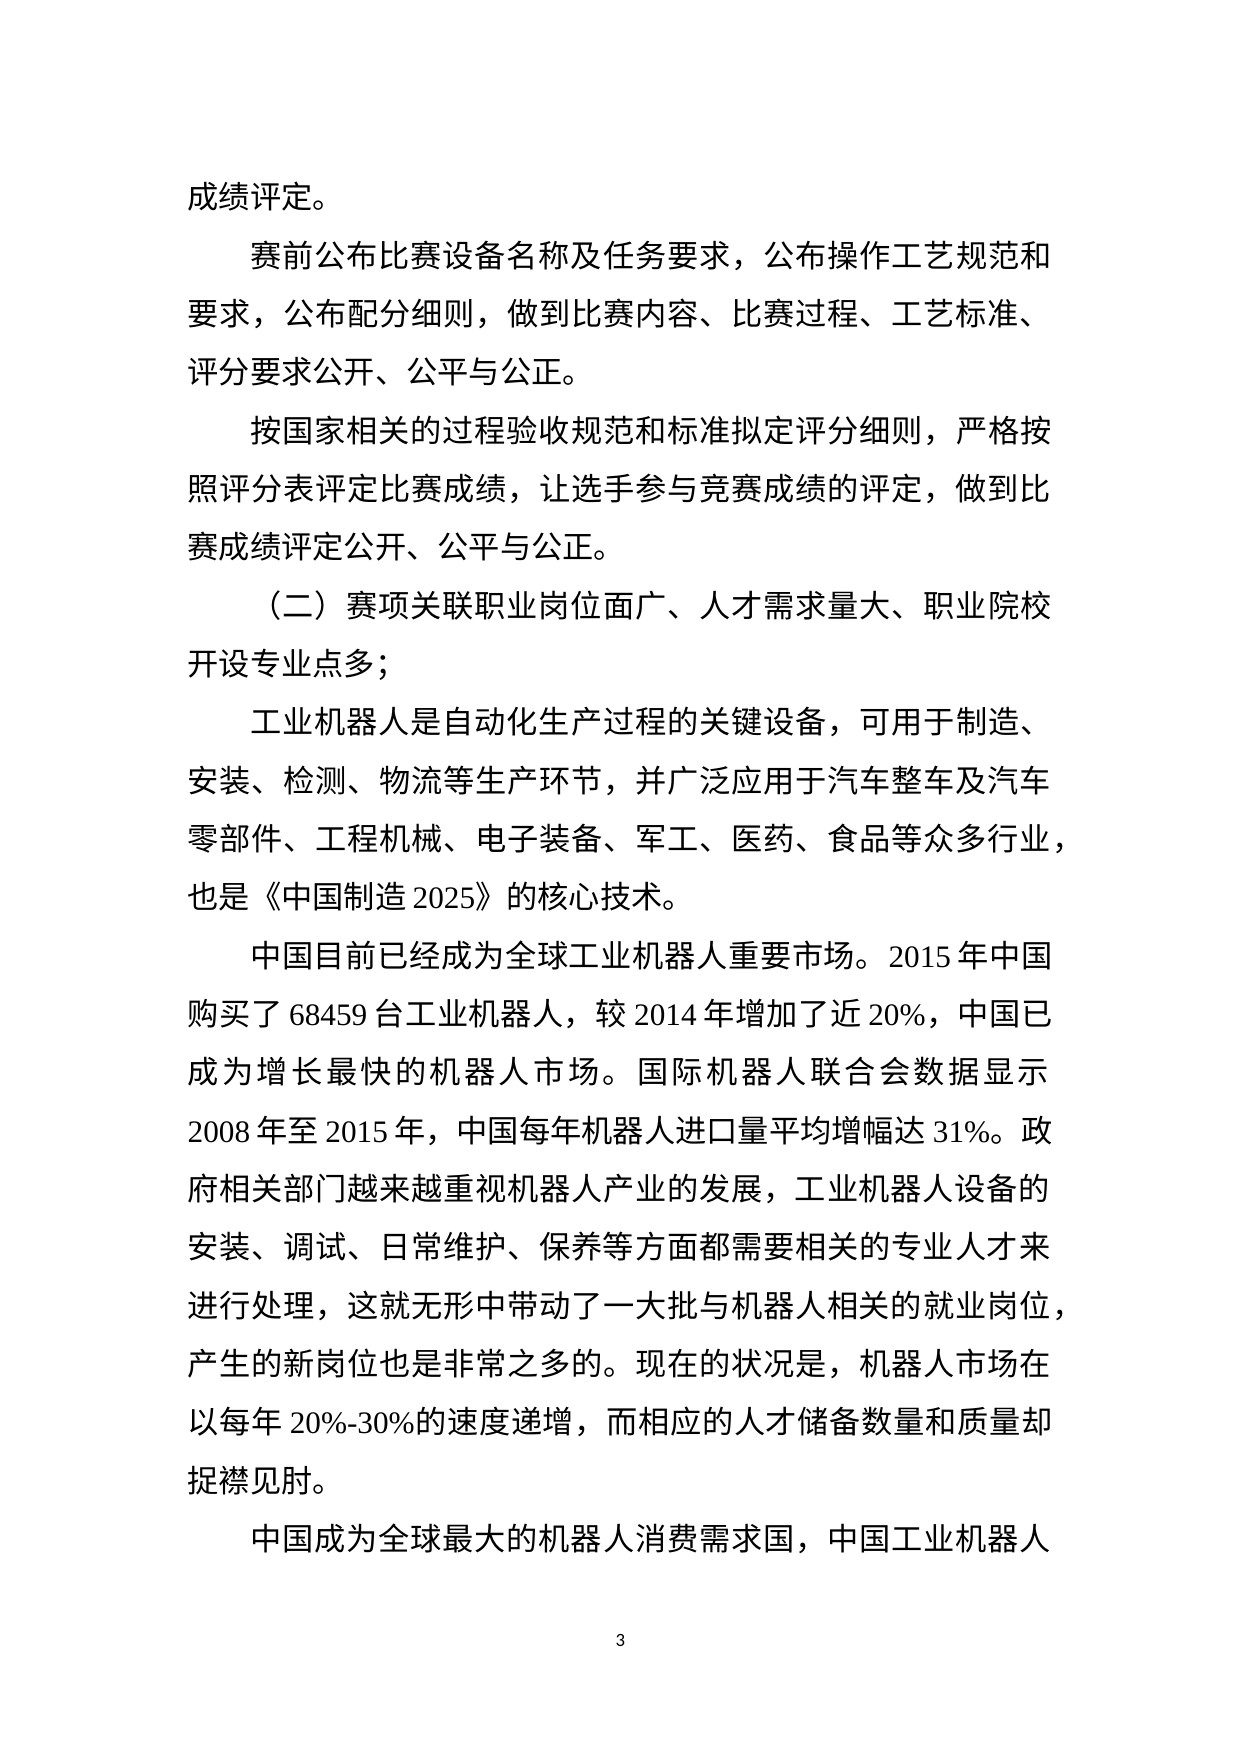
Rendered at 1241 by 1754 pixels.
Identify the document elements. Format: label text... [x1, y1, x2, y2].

text 中国目前已经成为全球工业机器人重要市场。2015年中国购买了68459台工业机器人，较2014年增加了近20%，中国已成为增长最快的机器人市场。国际机器人联合会数据显示，2008年至2015年，中国每年机器人进口量平均增幅达31%。政府相关部门越来越重视机器人产业的发展，工业机器人设备的安装、调试、日常维护、保养等方面都需要相关的专业人才来进行处理，这就无形中带动了一大批与机器人相关的就业岗位，产生的新岗位也是非常之多的。现在的状况是，机器人市场在以每年20%-30%的速度递增，而相应的人才储备数量和质量却捉襟见肘。 [187, 920, 1053, 1504]
text 工业机器人是自动化生产过程的关键设备，可用于制造、安装、检测、物流等生产环节，并广泛应用于汽车整车及汽车零部件、工程机械、电子装备、军工、医药、食品等众多行业，也是《中国制造2025》的核心技术。 [187, 687, 1053, 920]
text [187, 162, 1053, 220]
text 赛前公布比赛设备名称及任务要求，公布操作工艺规范和要求，公布配分细则，做到比赛内容、比赛过程、工艺标准、评分要求公开、公平与公正。 [187, 220, 1053, 395]
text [187, 1504, 1053, 1562]
text 按国家相关的过程验收规范和标准拟定评分细则，严格按照评分表评定比赛成绩，让选手参与竞赛成绩的评定，做到比赛成绩评定公开、公平与公正。 [187, 395, 1053, 570]
text （二）赛项关联职业岗位面广、人才需求量大、职业院校开设专业点多； [187, 570, 1053, 687]
